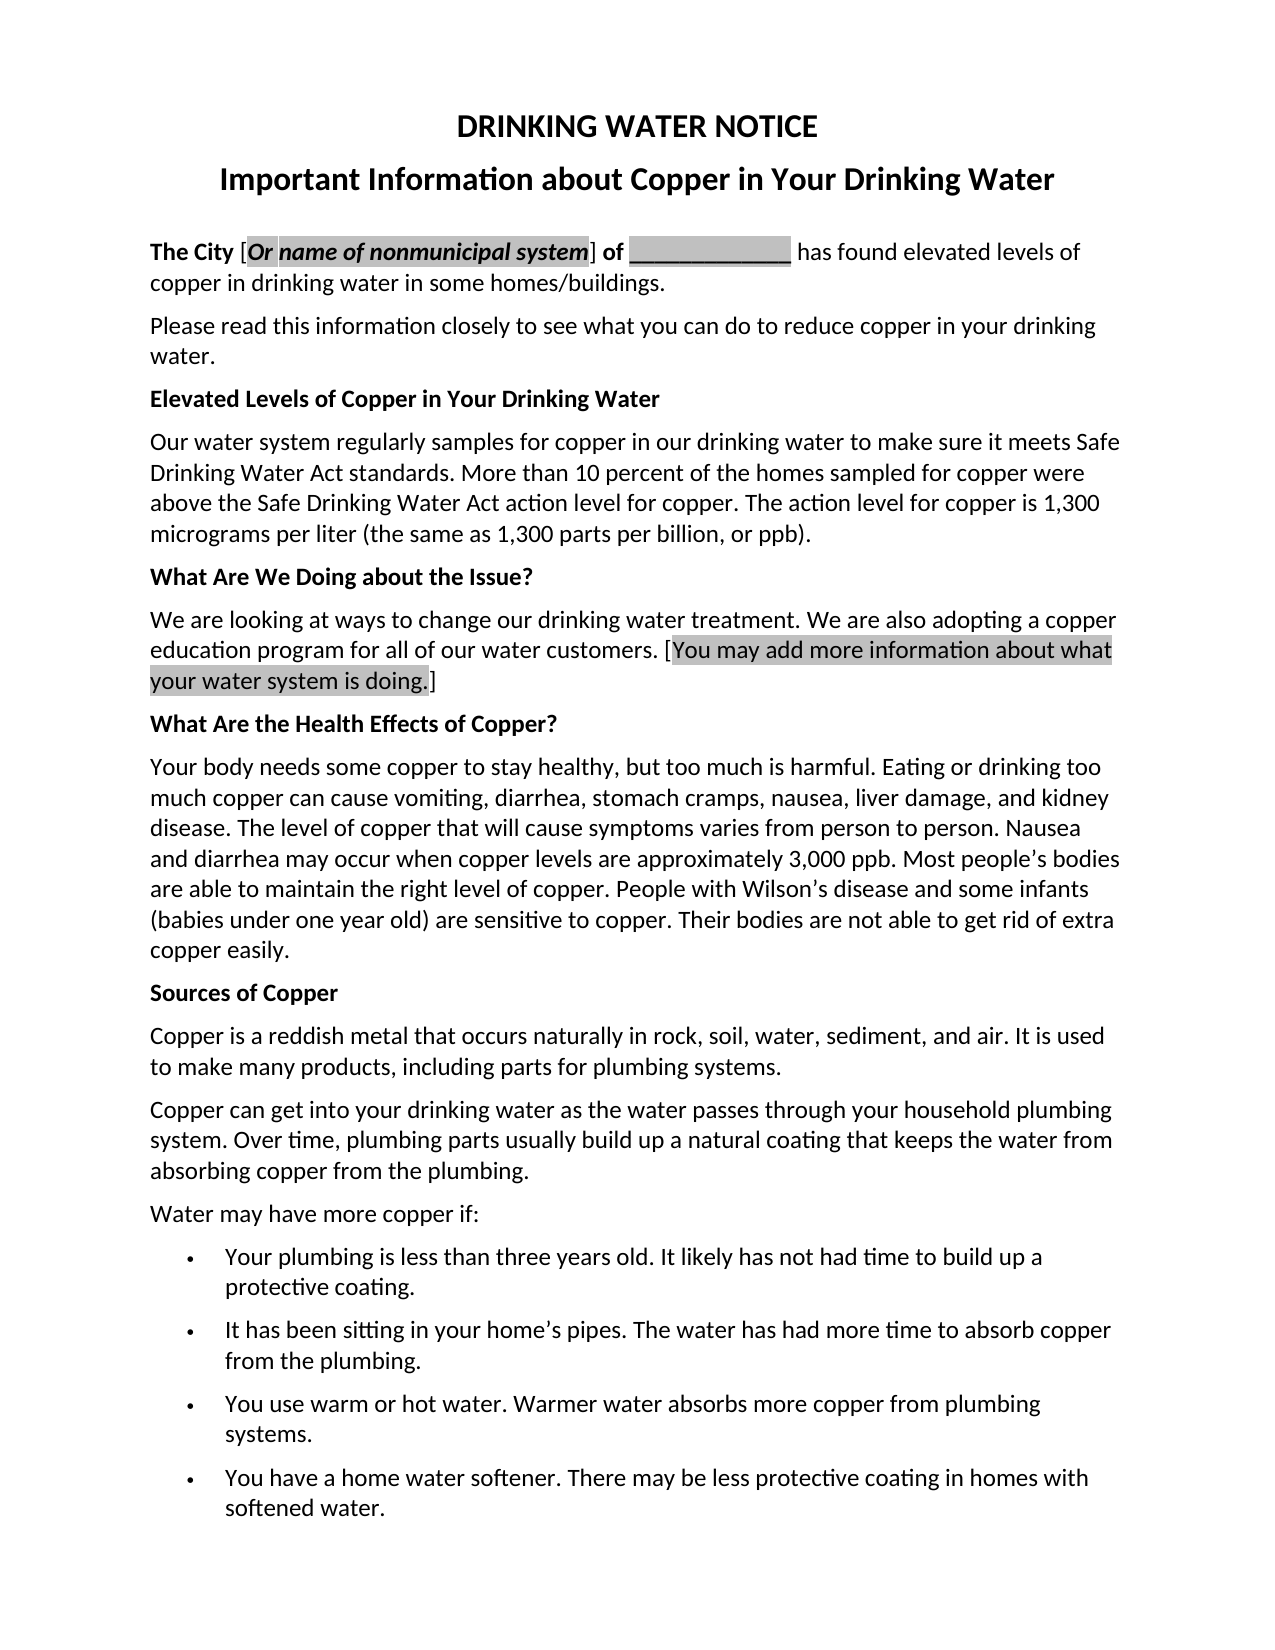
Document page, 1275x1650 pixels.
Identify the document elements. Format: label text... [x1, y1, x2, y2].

text DRINKING WATER NOTICE [150, 105, 1125, 146]
text Elevated Levels of Copper in Your Drinking Water [150, 383, 1125, 414]
list It has been sitting in your home’s pipes. The water has had more time to absorb copper from the plumbing. [187, 1314, 1125, 1376]
text The City [Or name of nonmunicipal system] of _____________ has found elevated levels of copper in drinking water in some homes/buildings. [150, 236, 1125, 297]
text Copper can get into your drinking water as the water passes through your household plumbing system. Over time, plumbing parts usually build up a natural coating that keeps the water from absorbing copper from the plumbing. [150, 1094, 1125, 1186]
text What Are We Doing about the Issue? [150, 561, 1125, 592]
text What Are the Health Effects of Copper? [150, 708, 1125, 739]
text We are looking at ways to change our drinking water treatment. We are also adopting a copper education program for all of our water customers. [You may add more information about what your water system is doing.] [150, 604, 1125, 696]
list You use warm or hot water. Warmer water absorbs more copper from plumbing systems. [187, 1388, 1125, 1449]
text Please read this information closely to see what you can do to reduce copper in your drinking water. [150, 310, 1125, 371]
text Water may have more copper if: [150, 1198, 1125, 1228]
text Copper is a reddish metal that occurs naturally in rock, soil, water, sediment, and air. It is used to make many products, including parts for plumbing systems. [150, 1020, 1125, 1081]
text Our water system regularly samples for copper in our drinking water to make sure it meets Safe Drinking Water Act standards. More than 10 percent of the homes sampled for copper were above the Safe Drinking Water Act action level for copper. The action level for copper is 1,300 micrograms per liter (the same as 1,300 parts per billion, or ppb). [150, 427, 1125, 549]
list Your plumbing is less than three years old. It likely has not had time to build up a protective coating. [187, 1241, 1125, 1302]
list You have a home water softener. There may be less protective coating in homes with softened water. [187, 1462, 1125, 1523]
text Important Information about Copper in Your Drinking Water [150, 158, 1125, 199]
text Your body needs some copper to stay healthy, but too much is harmful. Eating or drinking too much copper can cause vomiting, diarrhea, stomach cramps, nausea, liver damage, and kidney disease. The level of copper that will cause symptoms varies from person to person. Nausea and diarrhea may occur when copper levels are approximately 3,000 ppb. Most people’s bodies are able to maintain the right level of copper. People with Wilson’s disease and some infants (babies under one year old) are sensitive to copper. Their bodies are not able to get rid of extra copper easily. [150, 751, 1125, 965]
text Sources of Copper [150, 977, 1125, 1008]
